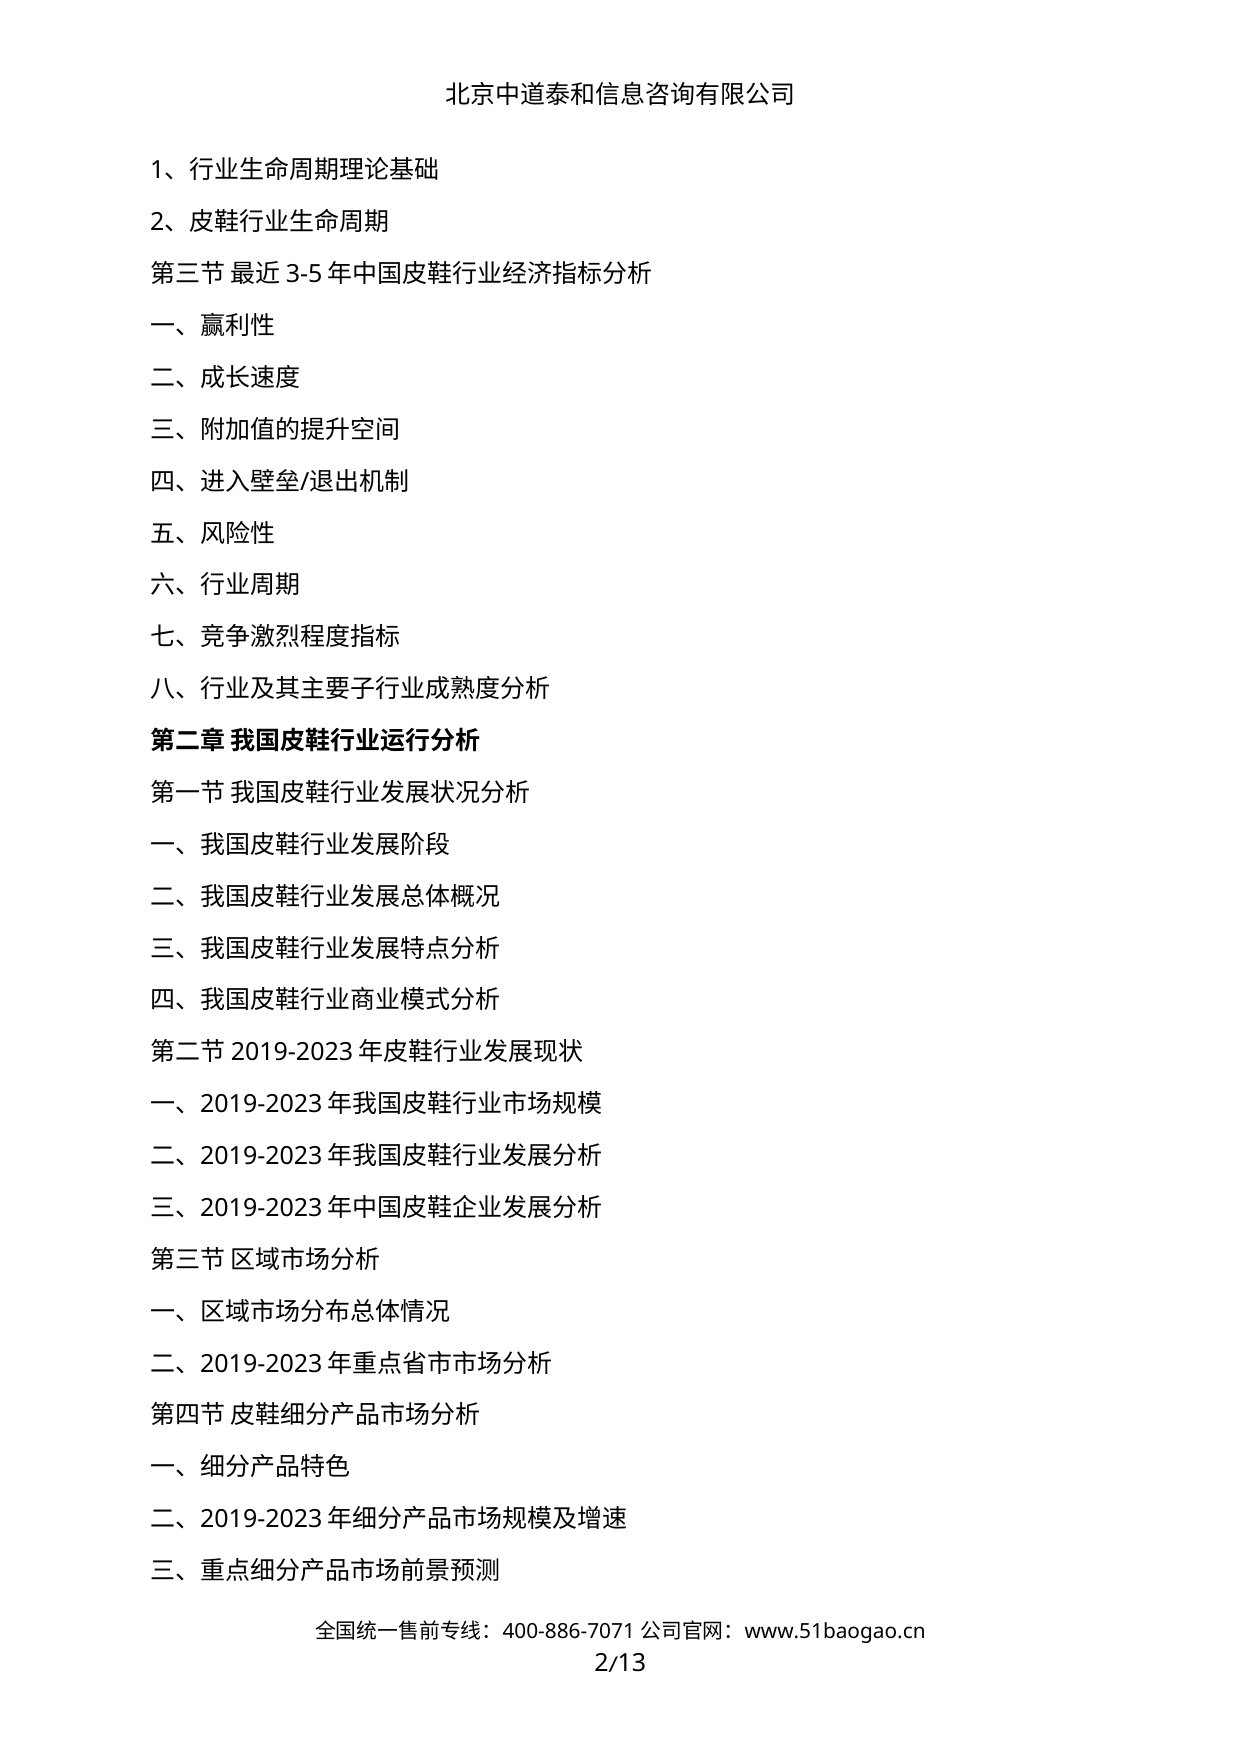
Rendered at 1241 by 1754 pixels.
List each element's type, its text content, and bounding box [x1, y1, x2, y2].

text 一、我国皮鞋行业发展阶段 [150, 824, 1090, 861]
text 一、细分产品特色 [150, 1447, 1090, 1483]
text 六、行业周期 [150, 565, 1090, 601]
text 三、2019-2023年中国皮鞋企业发展分析 [150, 1187, 1090, 1224]
text 四、我国皮鞋行业商业模式分析 [150, 980, 1090, 1016]
text 第三节 最近3-5年中国皮鞋行业经济指标分析 [150, 254, 1090, 290]
text 二、2019-2023年我国皮鞋行业发展分析 [150, 1136, 1090, 1172]
text 1、行业生命周期理论基础 [150, 150, 1090, 186]
text 三、重点细分产品市场前景预测 [150, 1551, 1090, 1587]
text 第四节 皮鞋细分产品市场分析 [150, 1395, 1090, 1431]
text 2、皮鞋行业生命周期 [150, 202, 1090, 238]
text 二、2019-2023年重点省市市场分析 [150, 1343, 1090, 1379]
text 一、区域市场分布总体情况 [150, 1291, 1090, 1327]
text 第一节 我国皮鞋行业发展状况分析 [150, 772, 1090, 809]
text 一、2019-2023年我国皮鞋行业市场规模 [150, 1084, 1090, 1120]
text 七、竞争激烈程度指标 [150, 617, 1090, 653]
text 二、我国皮鞋行业发展总体概况 [150, 876, 1090, 912]
text 一、赢利性 [150, 306, 1090, 342]
text 三、我国皮鞋行业发展特点分析 [150, 928, 1090, 964]
text 四、进入壁垒/退出机制 [150, 461, 1090, 497]
text 第二节 2019-2023年皮鞋行业发展现状 [150, 1032, 1090, 1068]
text 第三节 区域市场分析 [150, 1239, 1090, 1276]
text 二、成长速度 [150, 357, 1090, 394]
text 第二章 我国皮鞋行业运行分析 [150, 721, 1090, 757]
text 八、行业及其主要子行业成熟度分析 [150, 669, 1090, 705]
text 二、2019-2023年细分产品市场规模及增速 [150, 1499, 1090, 1535]
text 三、附加值的提升空间 [150, 409, 1090, 446]
text 五、风险性 [150, 513, 1090, 549]
